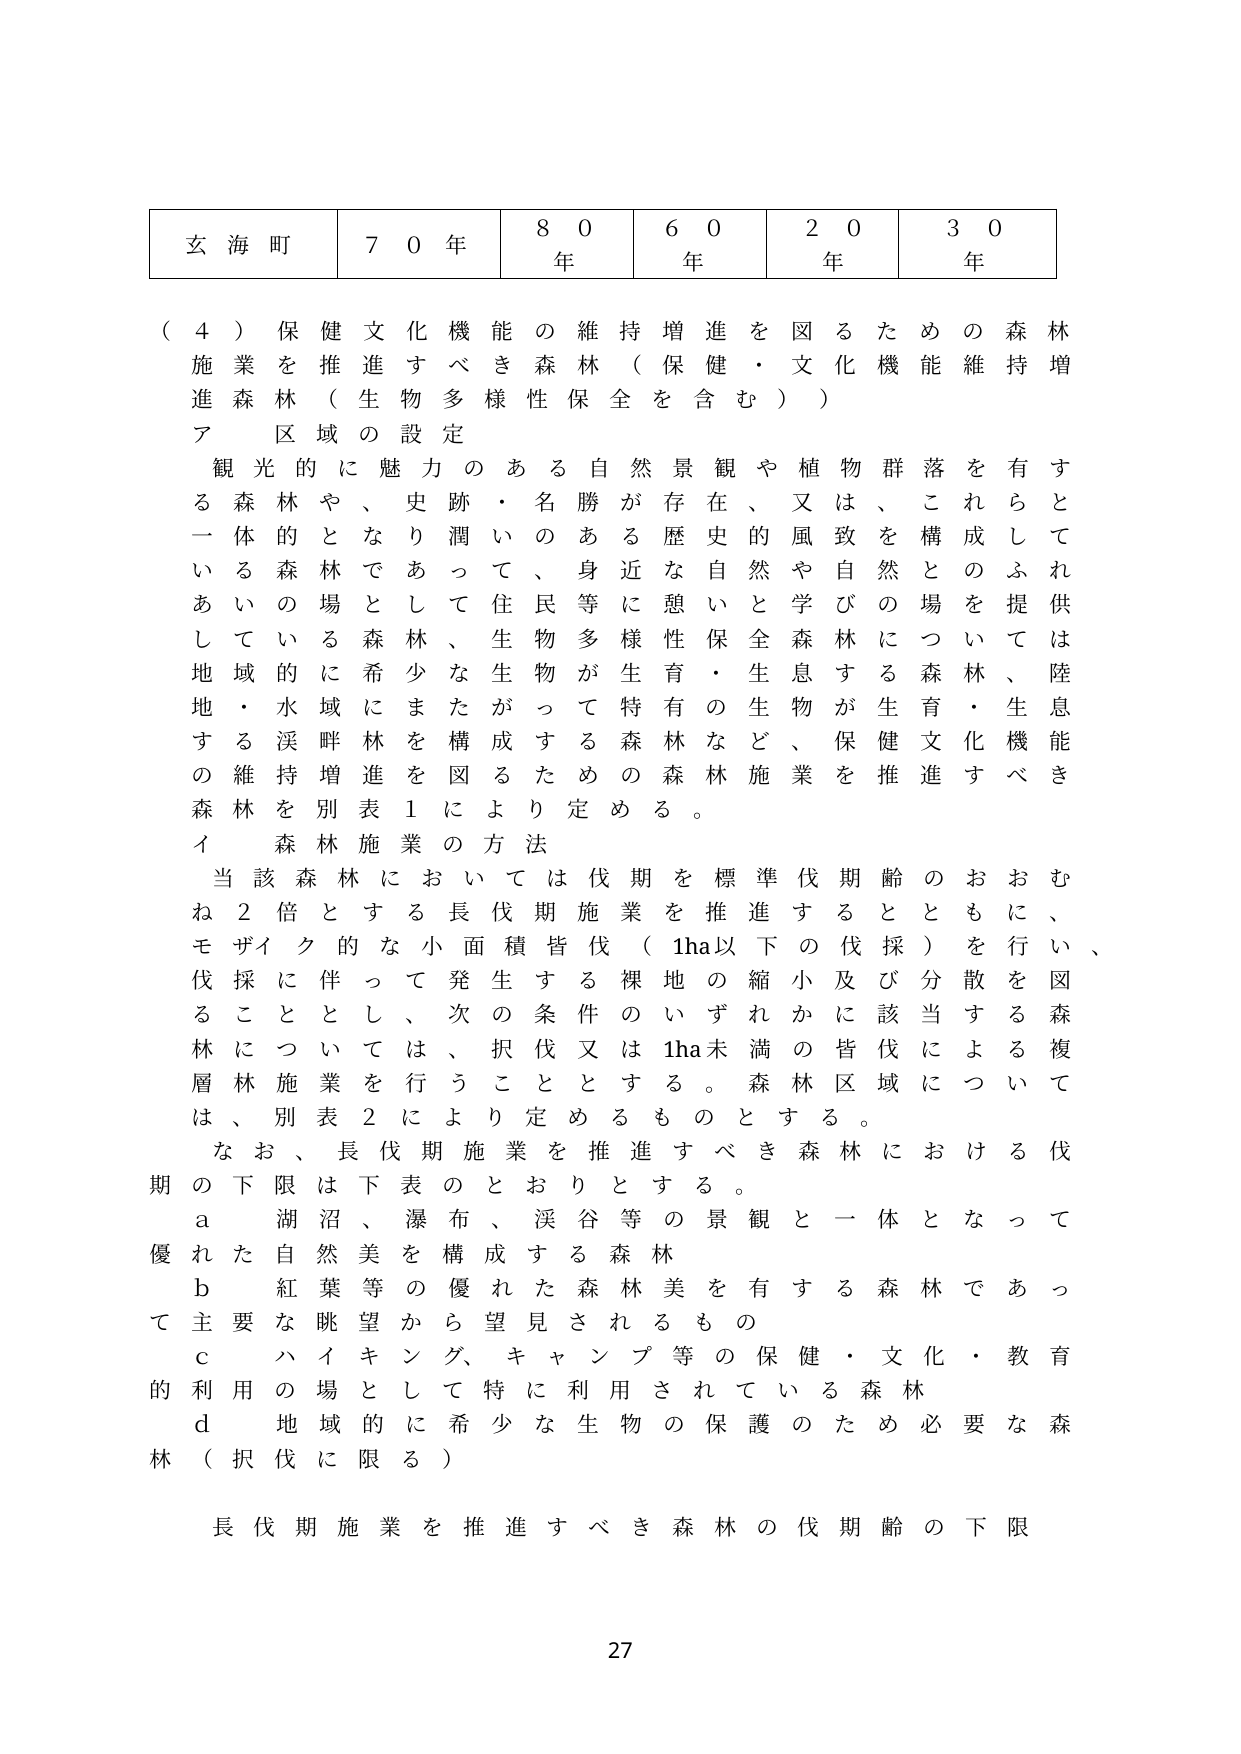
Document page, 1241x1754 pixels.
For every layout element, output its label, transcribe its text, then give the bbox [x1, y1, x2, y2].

text イ 森林施業の方法 [149, 826, 1091, 860]
text 長伐期施業を推進すべき森林の伐期齢の下限 [191, 1509, 1091, 1543]
table_cell ８０年 [501, 210, 633, 278]
table_cell ７０年 [338, 210, 500, 278]
text 当該森林においては伐期を標準伐期齢のおおむね２倍とする長伐期施業を推進するとともに、モザイク的な小面積皆伐（1ha以下の伐採）を行い、伐採に伴って発生する裸地の縮小及び分散を図ることとし、次の条件のいずれかに該当する森林については、択伐又は1ha未満の皆伐による複層林施業を行うこととする。森林区域については、別表２により定めるものとする。 [170, 860, 1091, 1133]
text ｃ ハイキング、キャンプ等の保健・文化・教育的利用の場として特に利用されている森林 [149, 1338, 1091, 1406]
text なお、長伐期施業を推進すべき森林における伐期の下限は下表のとおりとする。 [149, 1133, 1091, 1201]
text ｂ 紅葉等の優れた森林美を有する森林であって主要な眺望から望見されるもの [149, 1270, 1091, 1338]
text 観光的に魅力のある自然景観や植物群落を有する森林や、史跡・名勝が存在、又は、これらと一体的となり潤いのある歴史的風致を構成している森林であって、身近な自然や自然とのふれあいの場として住民等に憩いと学びの場を提供している森林、生物多様性保全森林については地域的に希少な生物が生育・生息する森林、陸地・水域にまたがって特有の生物が生育・生息する渓畔林を構成する森林など、保健文化機能の維持増進を図るための森林施業を推進すべき森林を別表１により定める。 [170, 450, 1091, 826]
table_cell ６０年 [634, 210, 766, 278]
table_cell ３０年 [899, 210, 1056, 278]
table_cell ２０年 [767, 210, 898, 278]
text （４）保健文化機能の維持増進を図るための森林施業を推進すべき森林（保健・文化機能維持増進森林（生物多様性保全を含む）） [149, 313, 1091, 416]
text ｄ 地域的に希少な生物の保護のため必要な森林（択伐に限る） [149, 1406, 1091, 1475]
text ア 区域の設定 [149, 416, 1091, 450]
table_cell 玄海町 [150, 210, 337, 278]
text ａ 湖沼、瀑布、渓谷等の景観と一体となって優れた自然美を構成する森林 [149, 1201, 1091, 1270]
